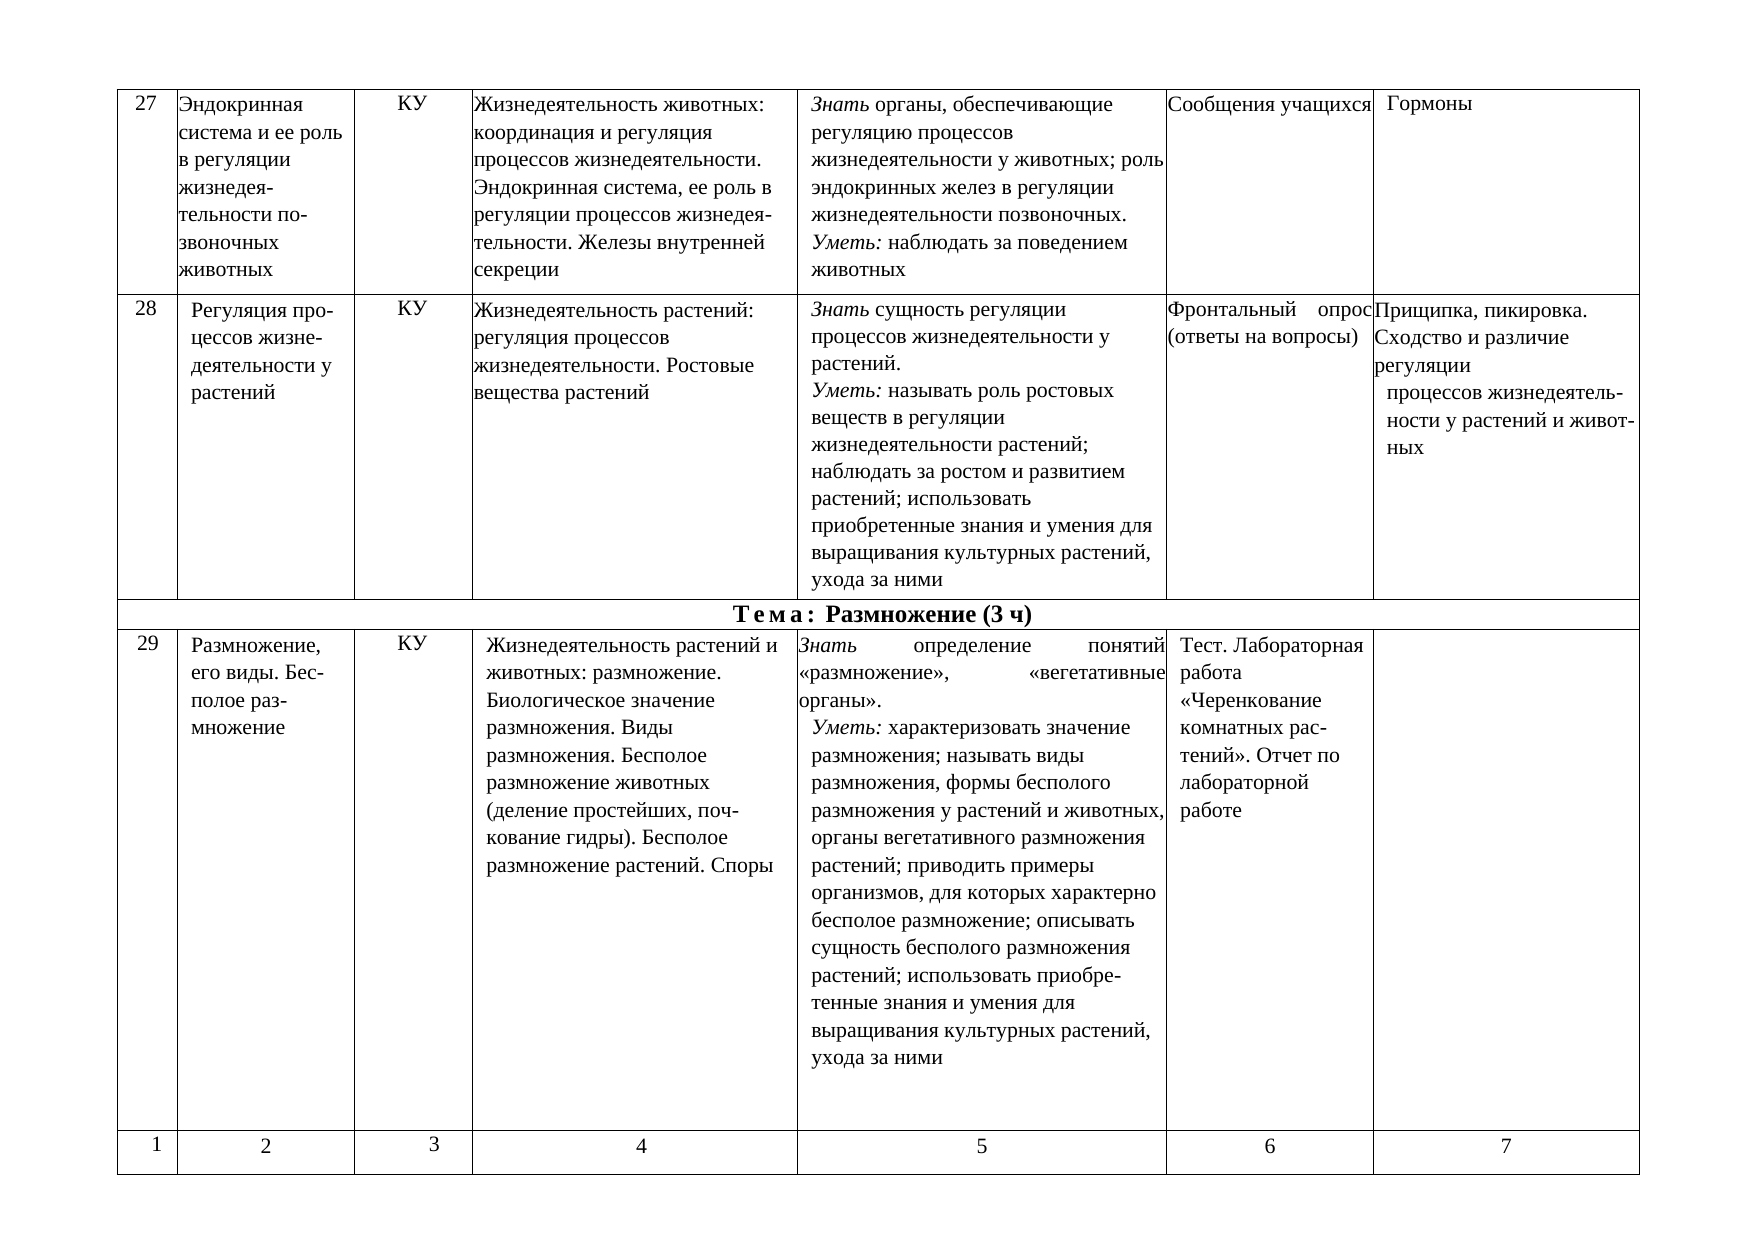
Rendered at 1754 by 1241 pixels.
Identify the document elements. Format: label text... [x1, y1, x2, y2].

table_cell [1374, 630, 1639, 1130]
table_cell Жизнедеятельность растений и животных: размножение. Биологическое значение размножения. Виды размножения. Бесполое размножение животных (деление простейших, почкование гидры). Бесполое размножение растений. Споры [473, 630, 797, 1130]
table_cell 27 [118, 90, 177, 294]
table_cell 6 [1167, 1131, 1373, 1174]
table_cell Жизнедеятельность растений: регуляция процессов жизнедеятельности. Ростовые вещества растений [473, 295, 797, 598]
table_cell Тема: Размножение (3 ч) [118, 600, 797, 629]
table_cell 3 [355, 1131, 472, 1174]
table_cell Гормоны [1374, 90, 1639, 294]
table_cell КУ [355, 630, 472, 1130]
table_cell Знать определение понятий «размножение», «вегетативные органы». Уметь: характеризовать значение размножения; называть виды размножения, формы бесполого размножения у растений и животных, органы вегетативного размножения растений; приводить примеры организмов, для которых характерно бесполое размножение; описывать сущность бесполого размножения растений; использовать приобретенные знания и умения для выращивания культурных растений, ухода за ними [798, 630, 1166, 1130]
table_cell Знать органы, обеспечивающие регуляцию процессов жизнедеятельности у животных; роль эндокринных желез в регуляции жизнедеятельности позвоночных. Уметь: наблюдать за поведением животных [798, 90, 1166, 294]
table_cell 7 [1374, 1131, 1639, 1174]
table_cell 2 [178, 1131, 354, 1174]
table_cell Прищипка, пикировка. Сходство и различие регуляции процессов жизнедеятельности у растений и животных [1374, 295, 1639, 598]
table_cell Размножение, его виды. Бесполое размножение [178, 630, 354, 1130]
table_cell Жизнедеятельность животных: координация и регуляция процессов жизнедеятельности. Эндокринная система, ее роль в регуляции процессов жизнедеятельности. Железы внутренней секреции [473, 90, 797, 294]
table_cell КУ [355, 90, 472, 294]
table_cell Эндокринная система и ее роль в регуляции жизнедеятельности позвоночных животных [178, 90, 354, 294]
table_cell Регуляция процессов жизнедеятельности у растений [178, 295, 354, 598]
table_cell Фронтальный опрос (ответы на вопросы) [1167, 295, 1373, 598]
table_cell Сообщения учащихся [1167, 90, 1373, 294]
table_cell 4 [473, 1131, 797, 1174]
table_cell КУ [355, 295, 472, 598]
table_cell 29 [118, 630, 177, 1130]
table_cell 28 [118, 295, 177, 598]
table_cell 1 [118, 1131, 177, 1174]
table_cell Знать сущность регуляции процессов жизнедеятельности у растений. Уметь: называть роль ростовых веществ в регуляции жизнедеятельности растений; наблюдать за ростом и развитием растений; использовать приобретенные знания и умения для выращивания культурных растений, ухода за ними [798, 295, 1166, 598]
table_cell Тест. Лабораторная работа «Черенкование комнатных растений». Отчет по лабораторной работе [1167, 630, 1373, 1130]
table_cell Тема: Размножение (3 ч) [798, 600, 1639, 629]
table_cell 5 [798, 1131, 1166, 1174]
